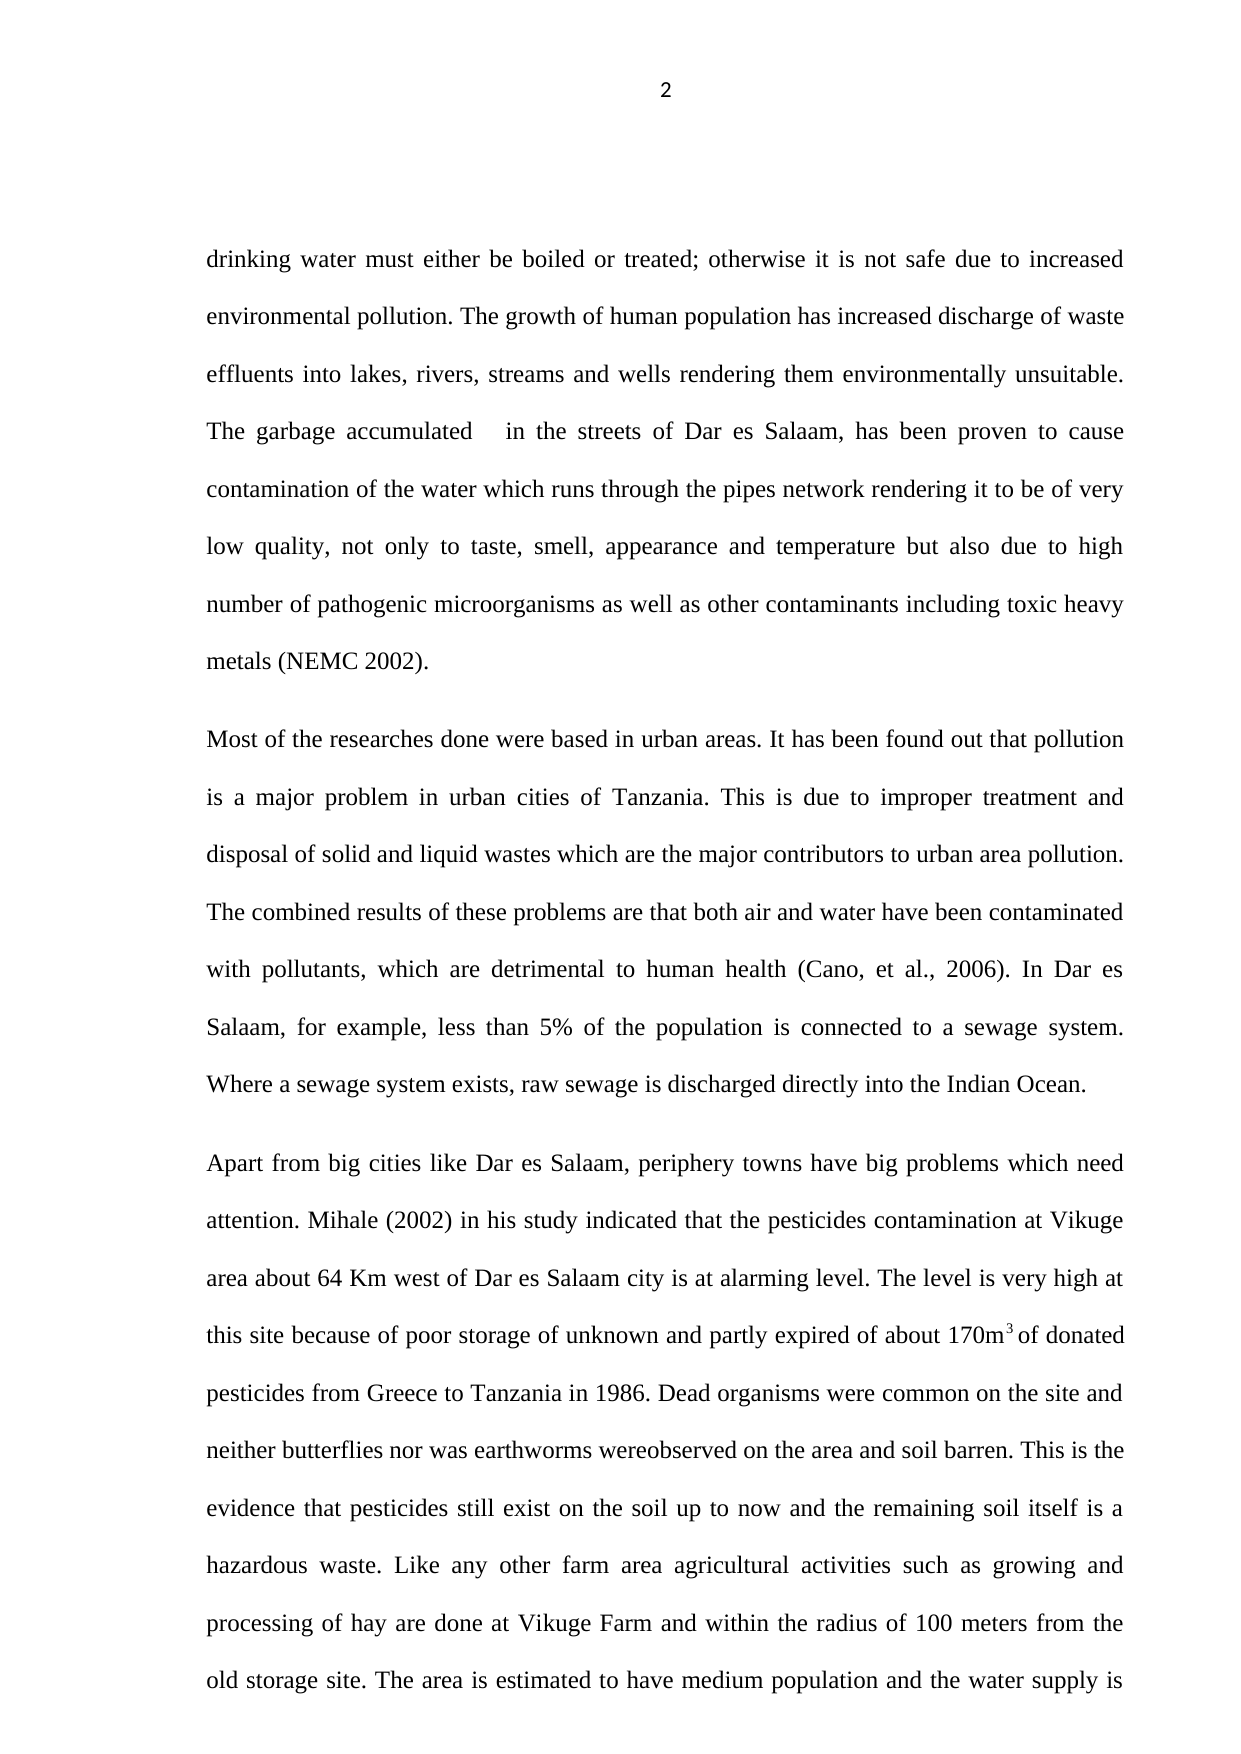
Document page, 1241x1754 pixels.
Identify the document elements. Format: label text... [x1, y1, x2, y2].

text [206, 1148, 1125, 1694]
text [206, 244, 1125, 675]
text Most of the researches done were based in urban areas. It has been found out that pollution is a major problem in urban cities of Tanzania. This is due to improper treatment and disposal of solid and liquid wastes which are the major contributors to urban area pollution. The combined results of these problems are that both air and water have been contaminated with pollutants, which are detrimental to human health (Cano, et al., 2006). In Dar es Salaam, for example, less than 5% of the population is connected to a sewage system. Where a sewage system exists, raw sewage is discharged directly into the Indian Ocean. [206, 724, 1125, 1098]
